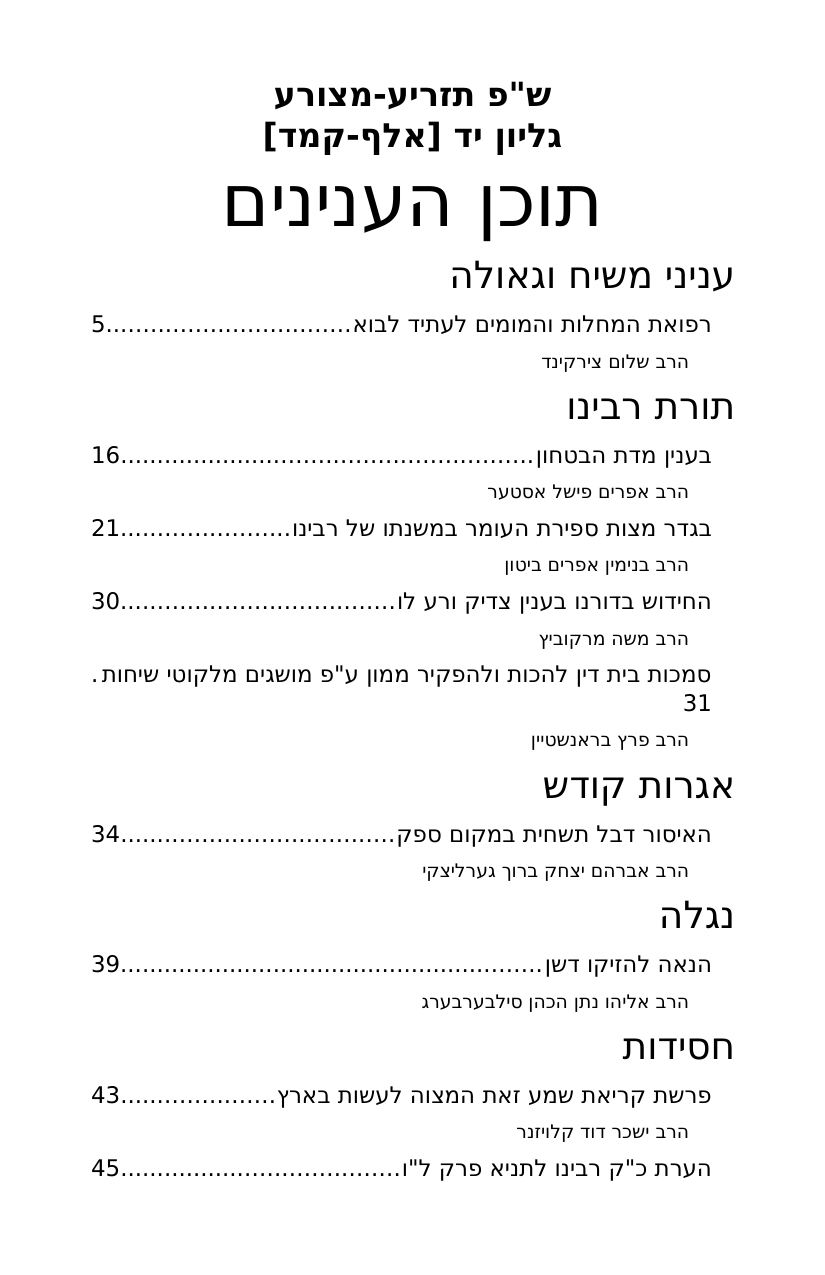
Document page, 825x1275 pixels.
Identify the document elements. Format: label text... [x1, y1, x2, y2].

text תוכן הענינים [90, 159, 735, 244]
text ש"פ תזריע-מצורע גליון יד [אלף-קמד] [90, 75, 735, 156]
